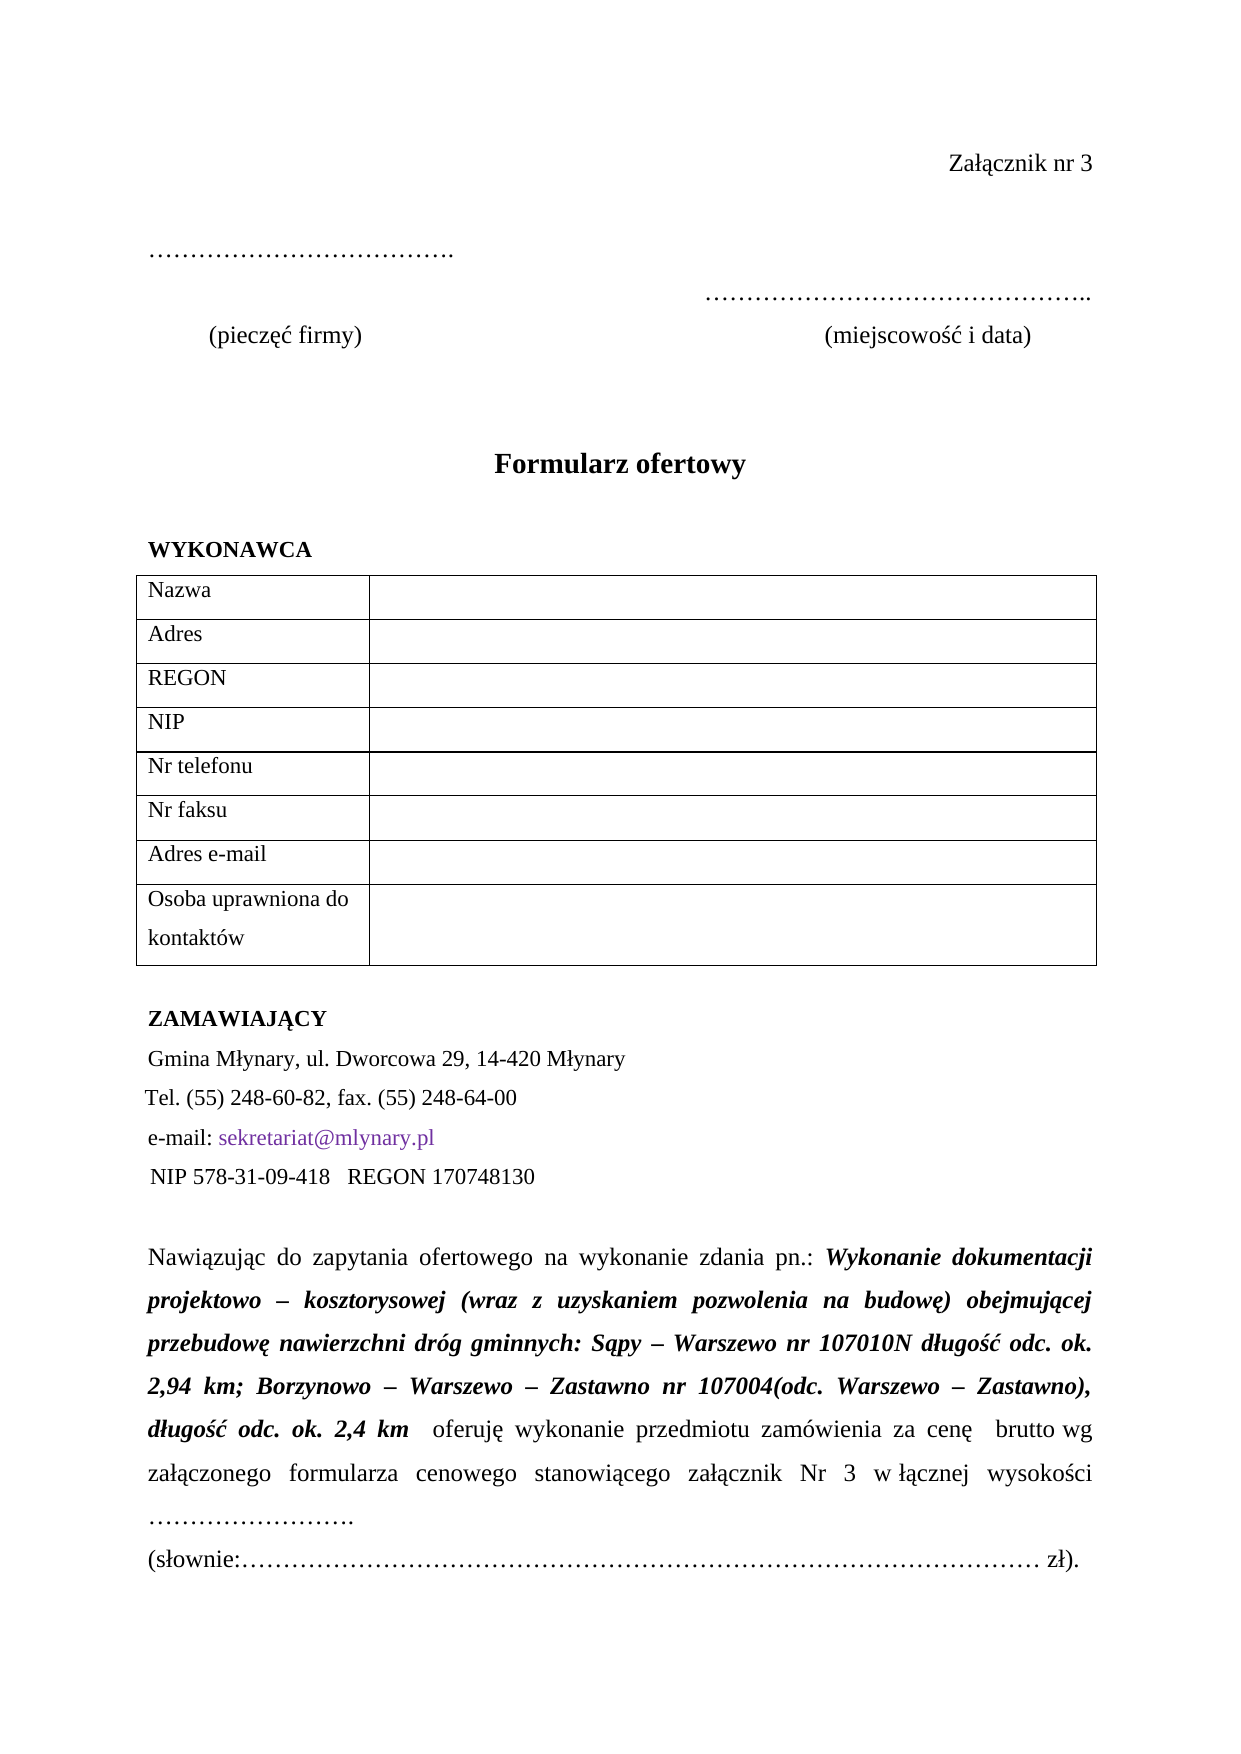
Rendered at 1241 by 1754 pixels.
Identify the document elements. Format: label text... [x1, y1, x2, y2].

text ………………………………. [148, 234, 1093, 263]
text Załącznik nr 3 [148, 148, 1093, 176]
table_cell [370, 796, 1096, 839]
text e-mail: sekretariat@mlynary.pl [148, 1124, 1093, 1150]
text NIP 578-31-09-418 REGON 170748130 [133, 1163, 1093, 1189]
table_cell Osoba uprawniona do kontaktów [137, 885, 369, 965]
text WYKONAWCA [148, 536, 1093, 562]
table_cell [370, 664, 1096, 707]
table_cell NIP [137, 708, 369, 751]
text Gmina Młynary, ul. Dworcowa 29, 14-420 Młynary [148, 1045, 1093, 1071]
text ……………………………………….. [148, 277, 1093, 306]
table_header [370, 576, 1096, 619]
text Formularz ofertowy [148, 446, 1093, 479]
table_cell Nr faksu [137, 796, 369, 839]
table_cell [370, 841, 1096, 883]
text ZAMAWIAJĄCY [148, 1005, 1093, 1032]
text Nawiązując do zapytania ofertowego na wykonanie zdania pn.: Wykonanie dokumentacji projektowo – kosztorysowej (wraz z uzyskaniem pozwolenia na budowę) obejmującej przebudowę nawierzchni dróg gminnych: Sąpy – Warszewo nr 107010N długość odc. ok. 2,94 km; Borzynowo – Warszewo – Zastawno nr 107004(odc. Warszewo – Zastawno), długość odc. ok. 2,4 km oferuję wykonanie przedmiotu zamówienia za cenę brutto wg załączonego formularza cenowego stanowiącego załącznik Nr 3 w łącznej wysokości ……………………. [148, 1242, 1093, 1529]
table_cell [370, 708, 1096, 751]
table_header Nazwa [137, 576, 369, 619]
text Tel. (55) 248-60-82, fax. (55) 248-64-00 [133, 1084, 1093, 1111]
text (pieczęć firmy) (miejscowość i data) [148, 320, 1093, 349]
table_cell [370, 885, 1096, 965]
table_cell Adres [137, 620, 369, 663]
table_cell REGON [137, 664, 369, 707]
table_cell Nr telefonu [137, 753, 369, 795]
table_cell Adres e-mail [137, 841, 369, 883]
table_cell [370, 620, 1096, 663]
text (słownie:…………………………………………………………………………………… zł). [148, 1544, 1093, 1573]
table_cell [370, 753, 1096, 795]
